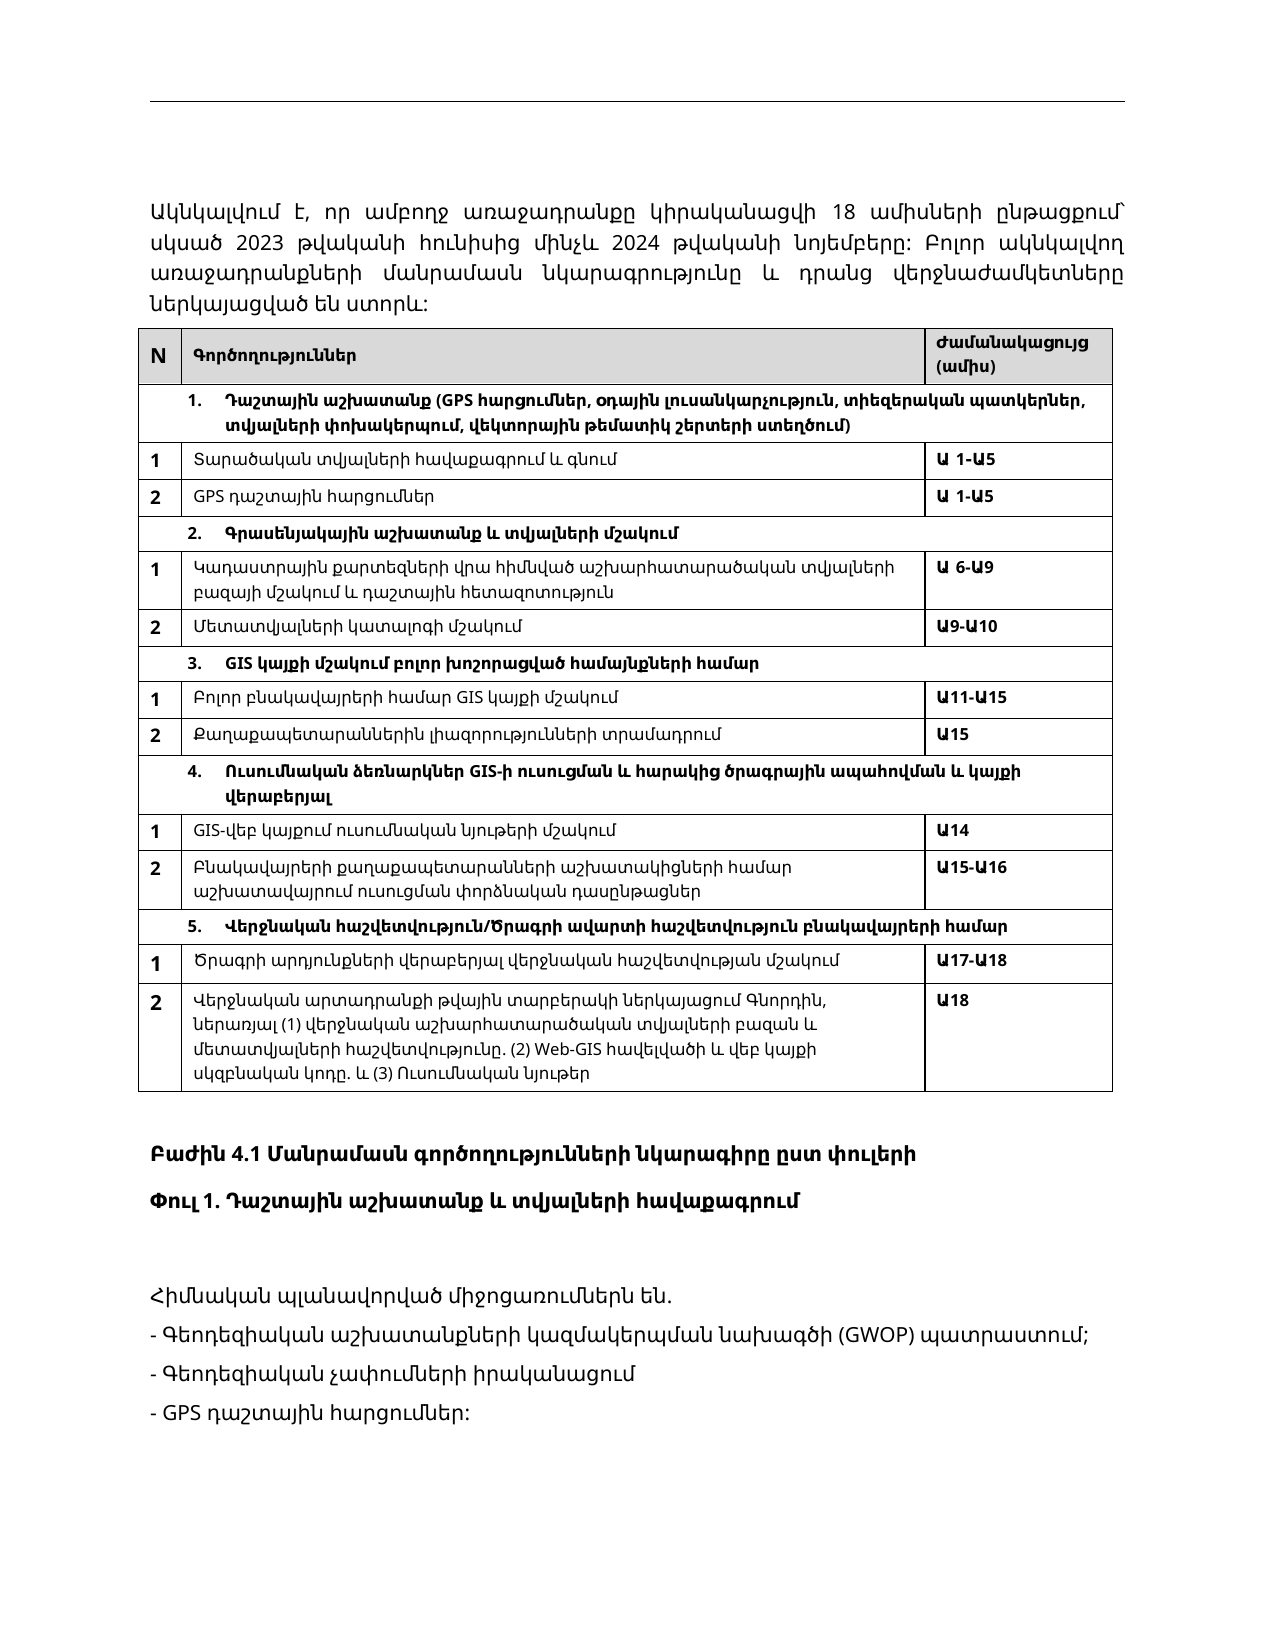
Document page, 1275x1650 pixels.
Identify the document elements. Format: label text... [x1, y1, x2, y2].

table_cell 1 [139, 682, 181, 718]
table_cell 1 [139, 552, 181, 609]
text - Գեոդեզիական աշխատանքների կազմակերպման նախագծի (GWOP) պատրաստում; [150, 1320, 1125, 1348]
table_cell Դաշտային աշխատանք (GPS հարցումներ, օդային լուսանկարչություն, տիեզերական պատկերներ, տվյալների փոխակերպում, վեկտորային թեմատիկ շերտերի ստեղծում) [139, 385, 1112, 442]
table_cell Ա 1-Ա5 [926, 443, 1112, 479]
table_cell GIS կայքի մշակում բոլոր խոշորացված համայնքների համար [139, 647, 1112, 681]
table_cell GPS դաշտային հարցումներ [182, 480, 924, 516]
table_header Գործողություններ [182, 329, 924, 383]
table_cell Ա9-Ա10 [926, 610, 1112, 646]
table_cell 1 [139, 443, 181, 479]
table_cell 2 [139, 984, 181, 1091]
table_cell Վերջնական հաշվետվություն/Ծրագրի ավարտի հաշվետվություն բնակավայրերի համար [139, 910, 1112, 943]
table_cell Քաղաքապետարաններին լիազորությունների տրամադրում [182, 719, 924, 754]
table_header Ժամանակացույց (ամիս) [926, 329, 1112, 383]
table_cell GIS-վեբ կայքում ուսումնական նյութերի մշակում [182, 815, 924, 850]
table_cell Վերջնական արտադրանքի թվային տարբերակի ներկայացում Գնորդին, ներառյալ (1) վերջնական աշխարհատարածական տվյալների բազան և մետատվյալների հաշվետվությունը. (2) Web-GIS հավելվածի և վեբ կայքի սկզբնական կոդը. և (3) Ուսումնական նյութեր [182, 984, 924, 1091]
text Բաժին 4.1 Մանրամասն գործողությունների նկարագիրը ըստ փուլերի [150, 1139, 1125, 1168]
text Ակնկալվում է, որ ամբողջ առաջադրանքը կիրականացվի 18 ամիսների ընթացքում՝ սկսած 2023 թվականի հունիսից մինչև 2024 թվականի նոյեմբերը: Բոլոր ակնկալվող առաջադրանքների մանրամասն նկարագրությունը և դրանց վերջնաժամկետները ներկայացված են ստորև: [150, 197, 1125, 318]
table_cell Ծրագրի արդյունքների վերաբերյալ վերջնական հաշվետվության մշակում [182, 945, 924, 983]
table_cell 2 [139, 851, 181, 909]
table_cell Ա18 [926, 984, 1112, 1091]
table_cell Ա 1-Ա5 [926, 480, 1112, 516]
table_cell Ա15-Ա16 [926, 851, 1112, 909]
table_cell Գրասենյակային աշխատանք և տվյալների մշակում [139, 517, 1112, 551]
table_cell 1 [139, 815, 181, 850]
table_cell Ա14 [926, 815, 1112, 850]
text - Գեոդեզիական չափումների իրականացում [150, 1359, 1125, 1387]
table_header N [139, 329, 181, 383]
table_cell Կադաստրային քարտեզների վրա հիմնված աշխարհատարածական տվյալների բազայի մշակում և դաշտային հետազոտություն [182, 552, 924, 609]
text - GPS դաշտային հարցումներ: [150, 1398, 1125, 1426]
table_cell Ա 6-Ա9 [926, 552, 1112, 609]
table_cell 2 [139, 610, 181, 646]
table_cell Ա15 [926, 719, 1112, 754]
text Հիմնական պլանավորված միջոցառումներն են. [150, 1281, 1125, 1309]
text Փուլ 1. Դաշտային աշխատանք և տվյալների հավաքագրում [150, 1187, 1125, 1215]
table_cell 2 [139, 480, 181, 516]
table_cell 1 [139, 945, 181, 983]
table_cell Մետատվյալների կատալոգի մշակում [182, 610, 924, 646]
table_cell Ուսումնական ձեռնարկներ GIS-ի ուսուցման և հարակից ծրագրային ապահովման և կայքի վերաբերյալ [139, 756, 1112, 813]
table_cell Ա17-Ա18 [926, 945, 1112, 983]
table_cell 2 [139, 719, 181, 754]
table_cell Բնակավայրերի քաղաքապետարանների աշխատակիցների համար աշխատավայրում ուսուցման փորձնական դասընթացներ [182, 851, 924, 909]
table_cell Բոլոր բնակավայրերի համար GIS կայքի մշակում [182, 682, 924, 718]
table_cell Տարածական տվյալների հավաքագրում և գնում [182, 443, 924, 479]
table_cell Ա11-Ա15 [926, 682, 1112, 718]
